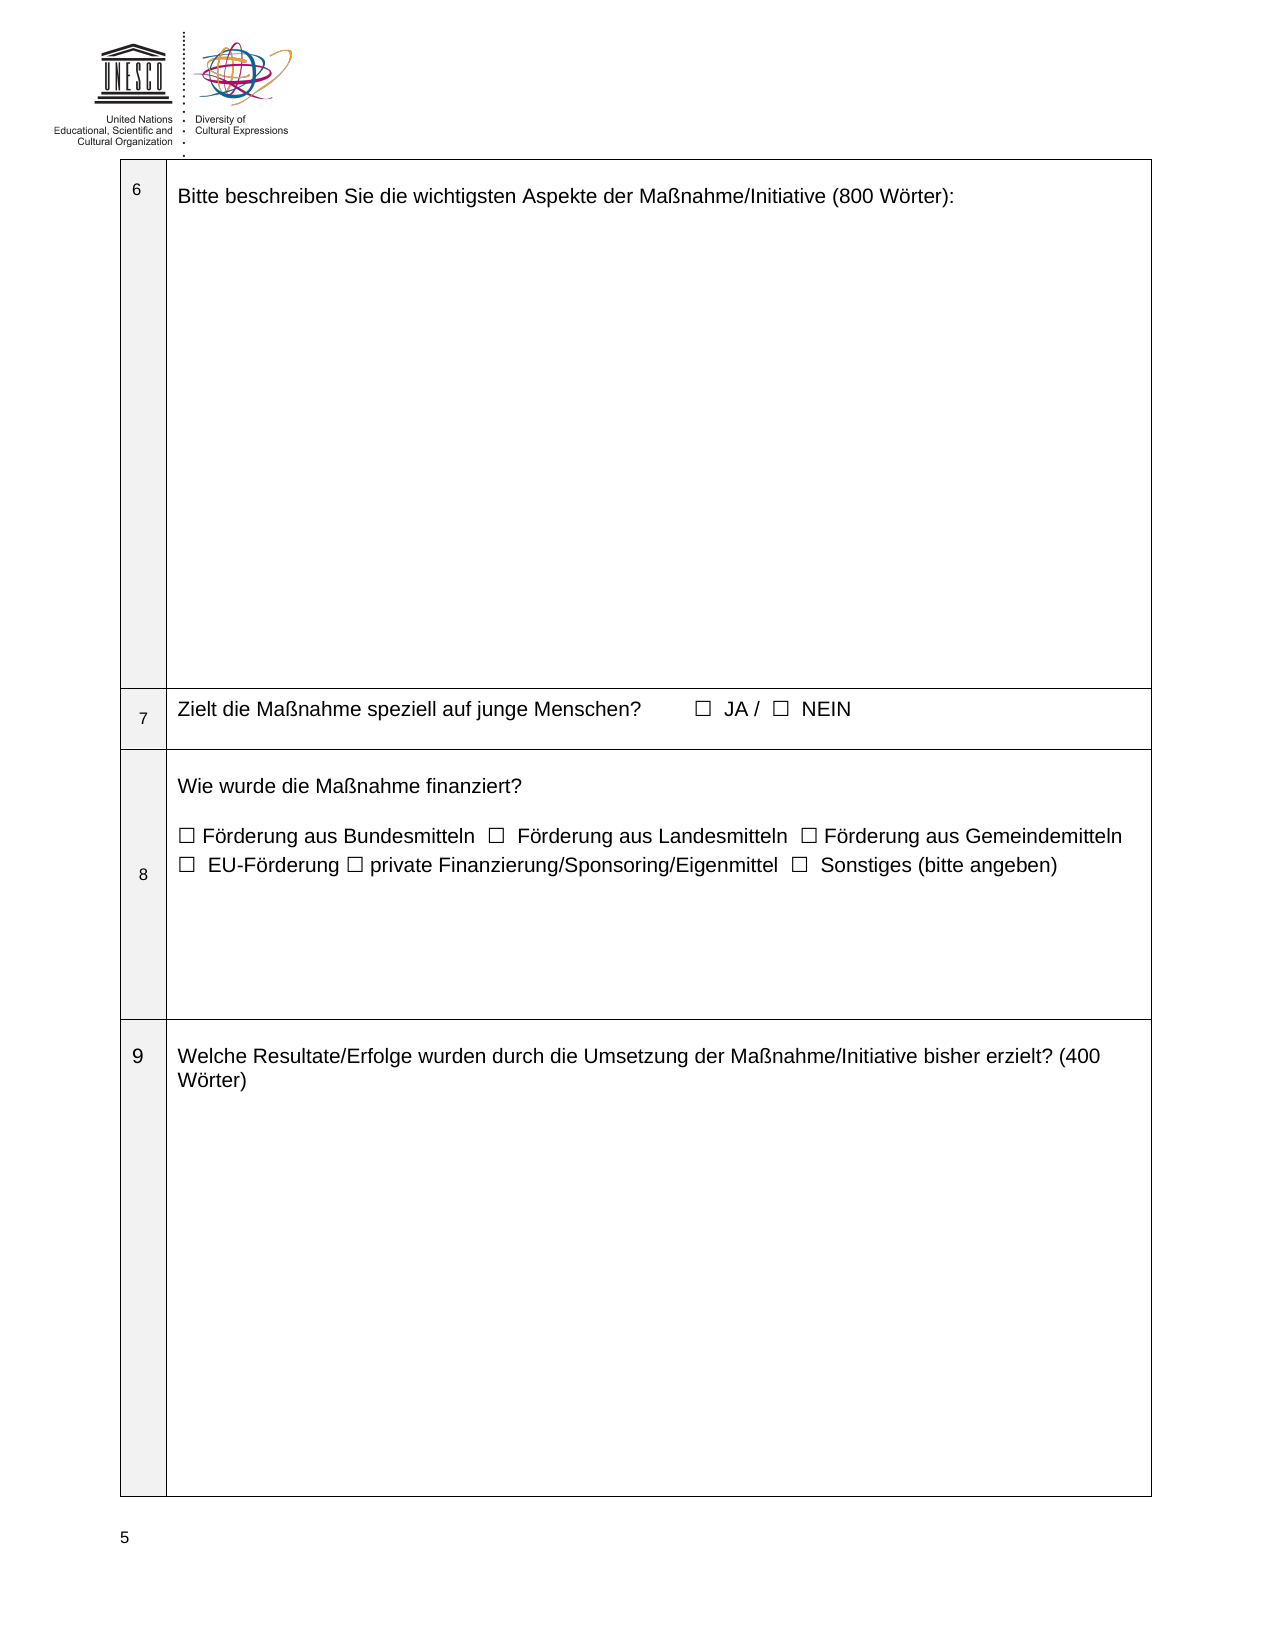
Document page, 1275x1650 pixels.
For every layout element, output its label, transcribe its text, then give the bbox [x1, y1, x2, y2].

table_cell 6 [121, 160, 166, 688]
table_cell 9 [121, 1020, 166, 1496]
picture [29, 29, 338, 160]
table_cell Zielt die Maßnahme speziell auf junge Menschen? JA / NEIN [167, 689, 1151, 748]
table_cell 7 [121, 689, 166, 748]
table_cell Bitte beschreiben Sie die wichtigsten Aspekte der Maßnahme/Initiative (800 Wörter): [167, 160, 1151, 688]
table_cell 8 [121, 750, 166, 1019]
table_cell Wie wurde die Maßnahme finanziert? Förderung aus Bundesmitteln Förderung aus Landesmitteln Förderung aus Gemeindemitteln EU-Förderung private Finanzierung/Sponsoring/Eigenmittel Sonstiges (bitte angeben) [167, 750, 1151, 1019]
table_cell Welche Resultate/Erfolge wurden durch die Umsetzung der Maßnahme/Initiative bisher erzielt? (400 Wörter) [167, 1020, 1151, 1496]
